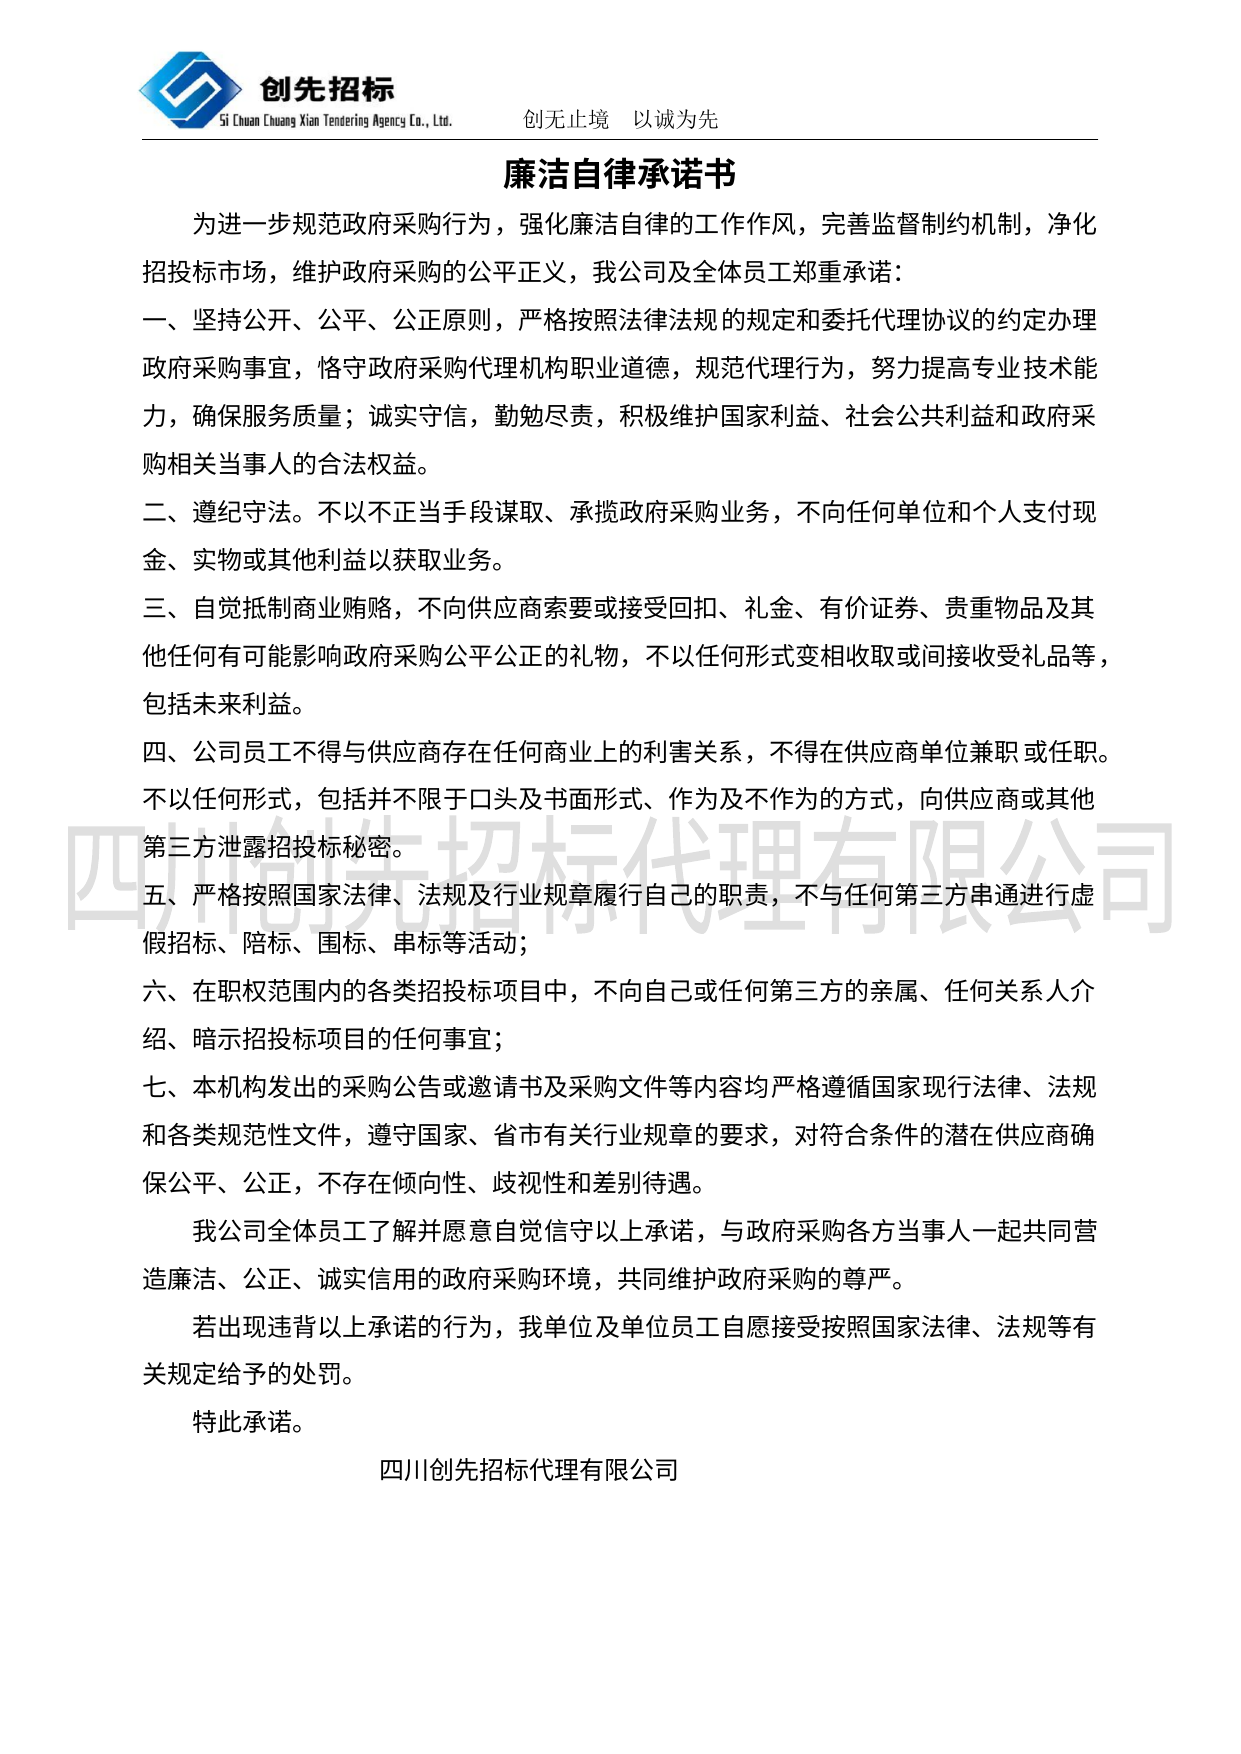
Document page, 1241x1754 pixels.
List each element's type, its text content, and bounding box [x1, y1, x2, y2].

list 本机构发出的采购公告或邀请书及采购文件等内容均严格遵循国家现行法律、法规和各类规范性文件，遵守国家、省市有关行业规章的要求，对符合条件的潜在供应商确保公平、公正，不存在倾向性、歧视性和差别待遇。 [142, 1058, 1098, 1202]
list 在职权范围内的各类招投标项目中，不向自己或任何第三方的亲属、任何关系人介绍、暗示招投标项目的任何事宜； [142, 962, 1098, 1058]
list 公司员工不得与供应商存在任何商业上的利害关系，不得在供应商单位兼职或任职。不以任何形式，包括并不限于口头及书面形式、作为及不作为的方式，向供应商或其他第三方泄露招投标秘密。 [142, 723, 1098, 866]
list 特此承诺。 [142, 1393, 1098, 1441]
list 坚持公开、公平、公正原则，严格按照法律法规的规定和委托代理协议的约定办理政府采购事宜，恪守政府采购代理机构职业道德，规范代理行为，努力提高专业技术能力，确保服务质量；诚实守信，勤勉尽责，积极维护国家利益、社会公共利益和政府采购相关当事人的合法权益。 [142, 291, 1098, 483]
list 遵纪守法。不以不正当手段谋取、承揽政府采购业务，不向任何单位和个人支付现金、实物或其他利益以获取业务。 [142, 483, 1098, 579]
text 廉洁自律承诺书 [142, 148, 1098, 196]
list 若出现违背以上承诺的行为，我单位及单位员工自愿接受按照国家法律、法规等有关规定给予的处罚。 [142, 1298, 1098, 1393]
list 严格按照国家法律、法规及行业规章履行自己的职责，不与任何第三方串通进行虚假招标、陪标、围标、串标等活动； [142, 866, 1098, 962]
list 我公司全体员工了解并愿意自觉信守以上承诺，与政府采购各方当事人一起共同营造廉洁、公正、诚实信用的政府采购环境，共同维护政府采购的尊严。 [142, 1202, 1098, 1298]
list 为进一步规范政府采购行为，强化廉洁自律的工作作风，完善监督制约机制，净化招投标市场，维护政府采购的公平正义，我公司及全体员工郑重承诺： [142, 196, 1098, 291]
list 四川创先招标代理有限公司 [142, 1441, 1098, 1489]
list 自觉抵制商业贿赂，不向供应商索要或接受回扣、礼金、有价证券、贵重物品及其他任何有可能影响政府采购公平公正的礼物，不以任何形式变相收取或间接收受礼品等，包括未来利益。 [142, 579, 1098, 723]
picture [136, 49, 454, 130]
